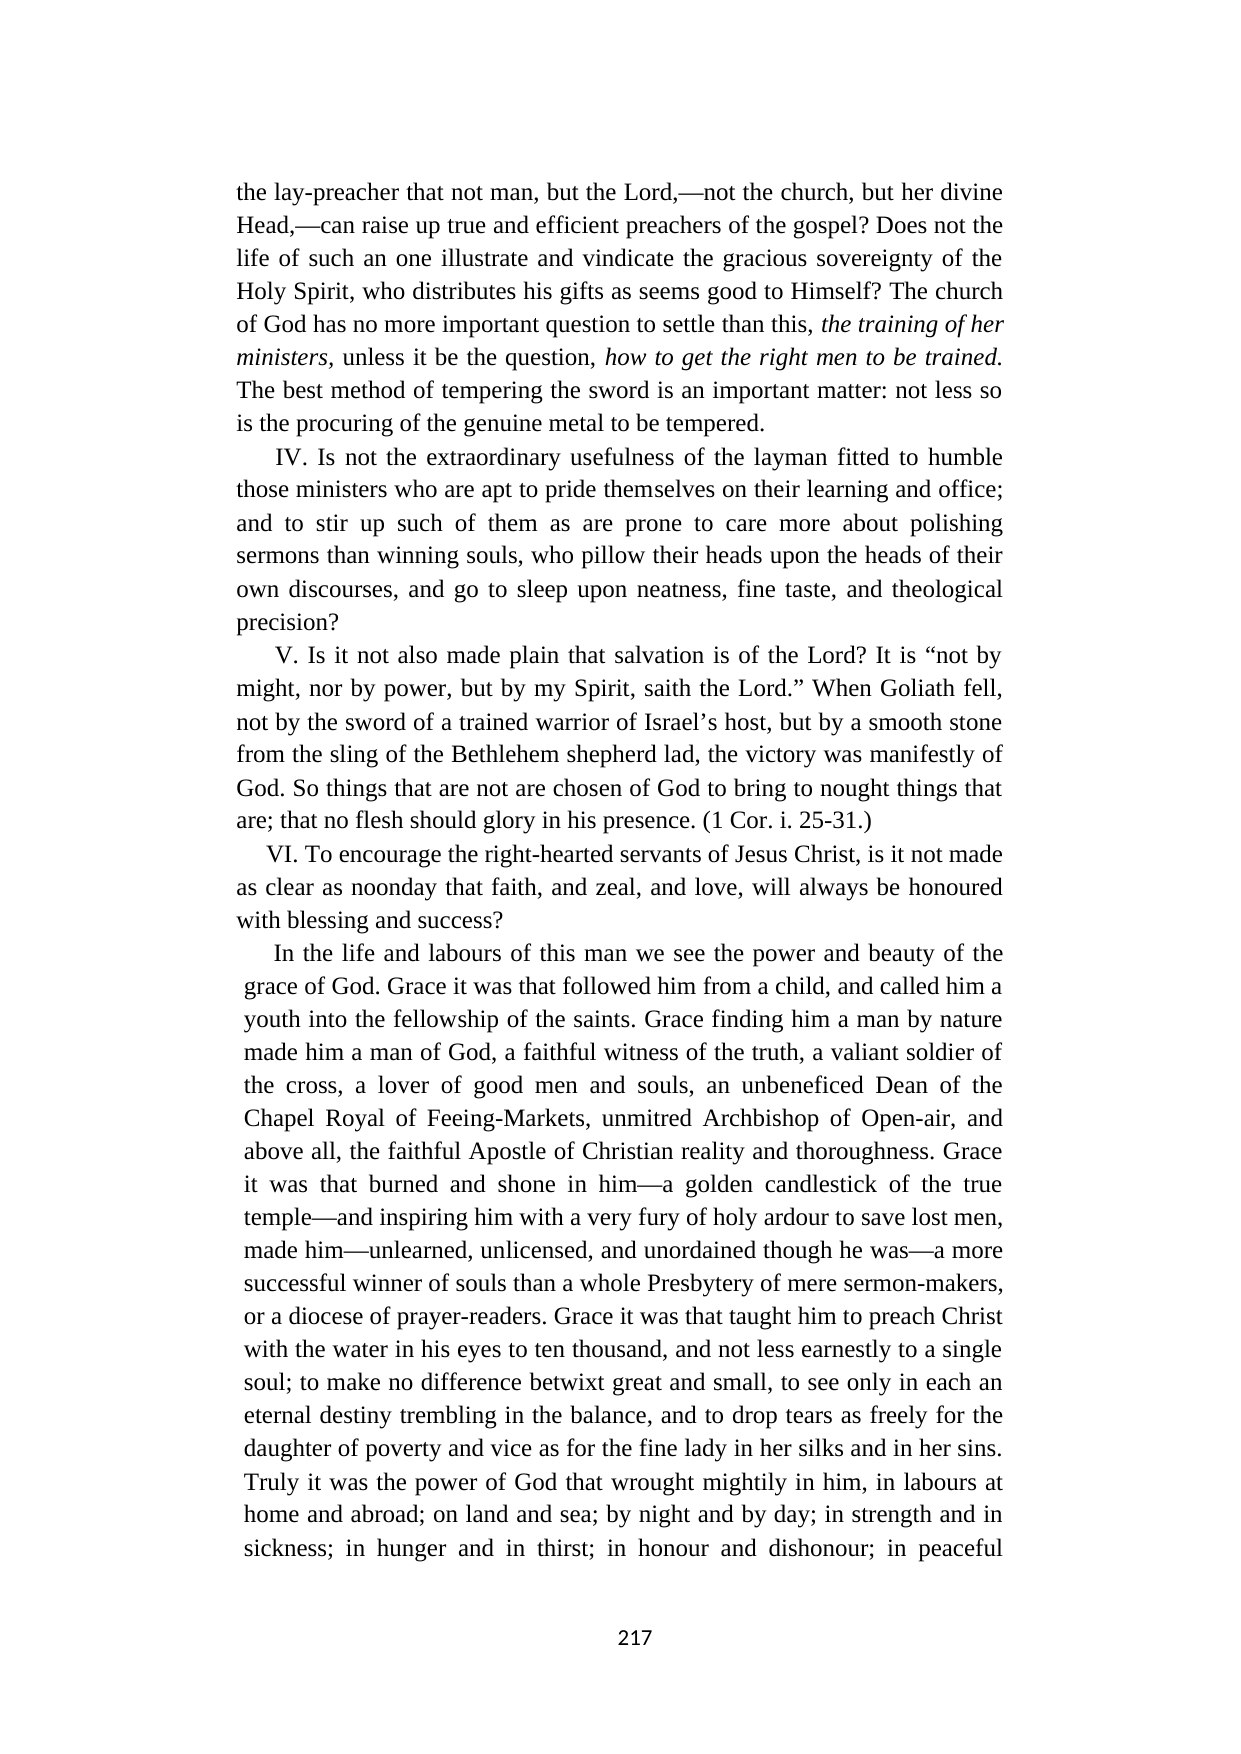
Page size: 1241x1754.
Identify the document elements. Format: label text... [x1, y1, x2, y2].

text IV. Is not the extraordinary usefulness of the layman fitted to humble those ministers who are apt to pride themselves on their learning and office; and to stir up such of them as are prone to care more about polishing sermons than winning souls, who pillow their heads upon the heads of their own discourses, and go to sleep upon neatness, fine taste, and theological precision? [236, 442, 1004, 635]
text V. Is it not also made plain that salvation is of the Lord? It is “not by might, nor by power, but by my Spirit, saith the Lord.” When Goliath fell, not by the sword of a trained warrior of Israel’s host, but by a smooth stone from the sling of the Bethlehem shepherd lad, the victory was manifestly of God. So things that are not are chosen of God to bring to nought things that are; that no flesh should glory in his presence. (1 Cor. i. 25-31.) [236, 641, 1004, 834]
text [244, 938, 1004, 1561]
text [236, 177, 1004, 437]
text VI. To encourage the right-hearted servants of Jesus Christ, is it not made as clear as noonday that faith, and zeal, and love, will always be honoured with blessing and success? [236, 839, 1004, 933]
